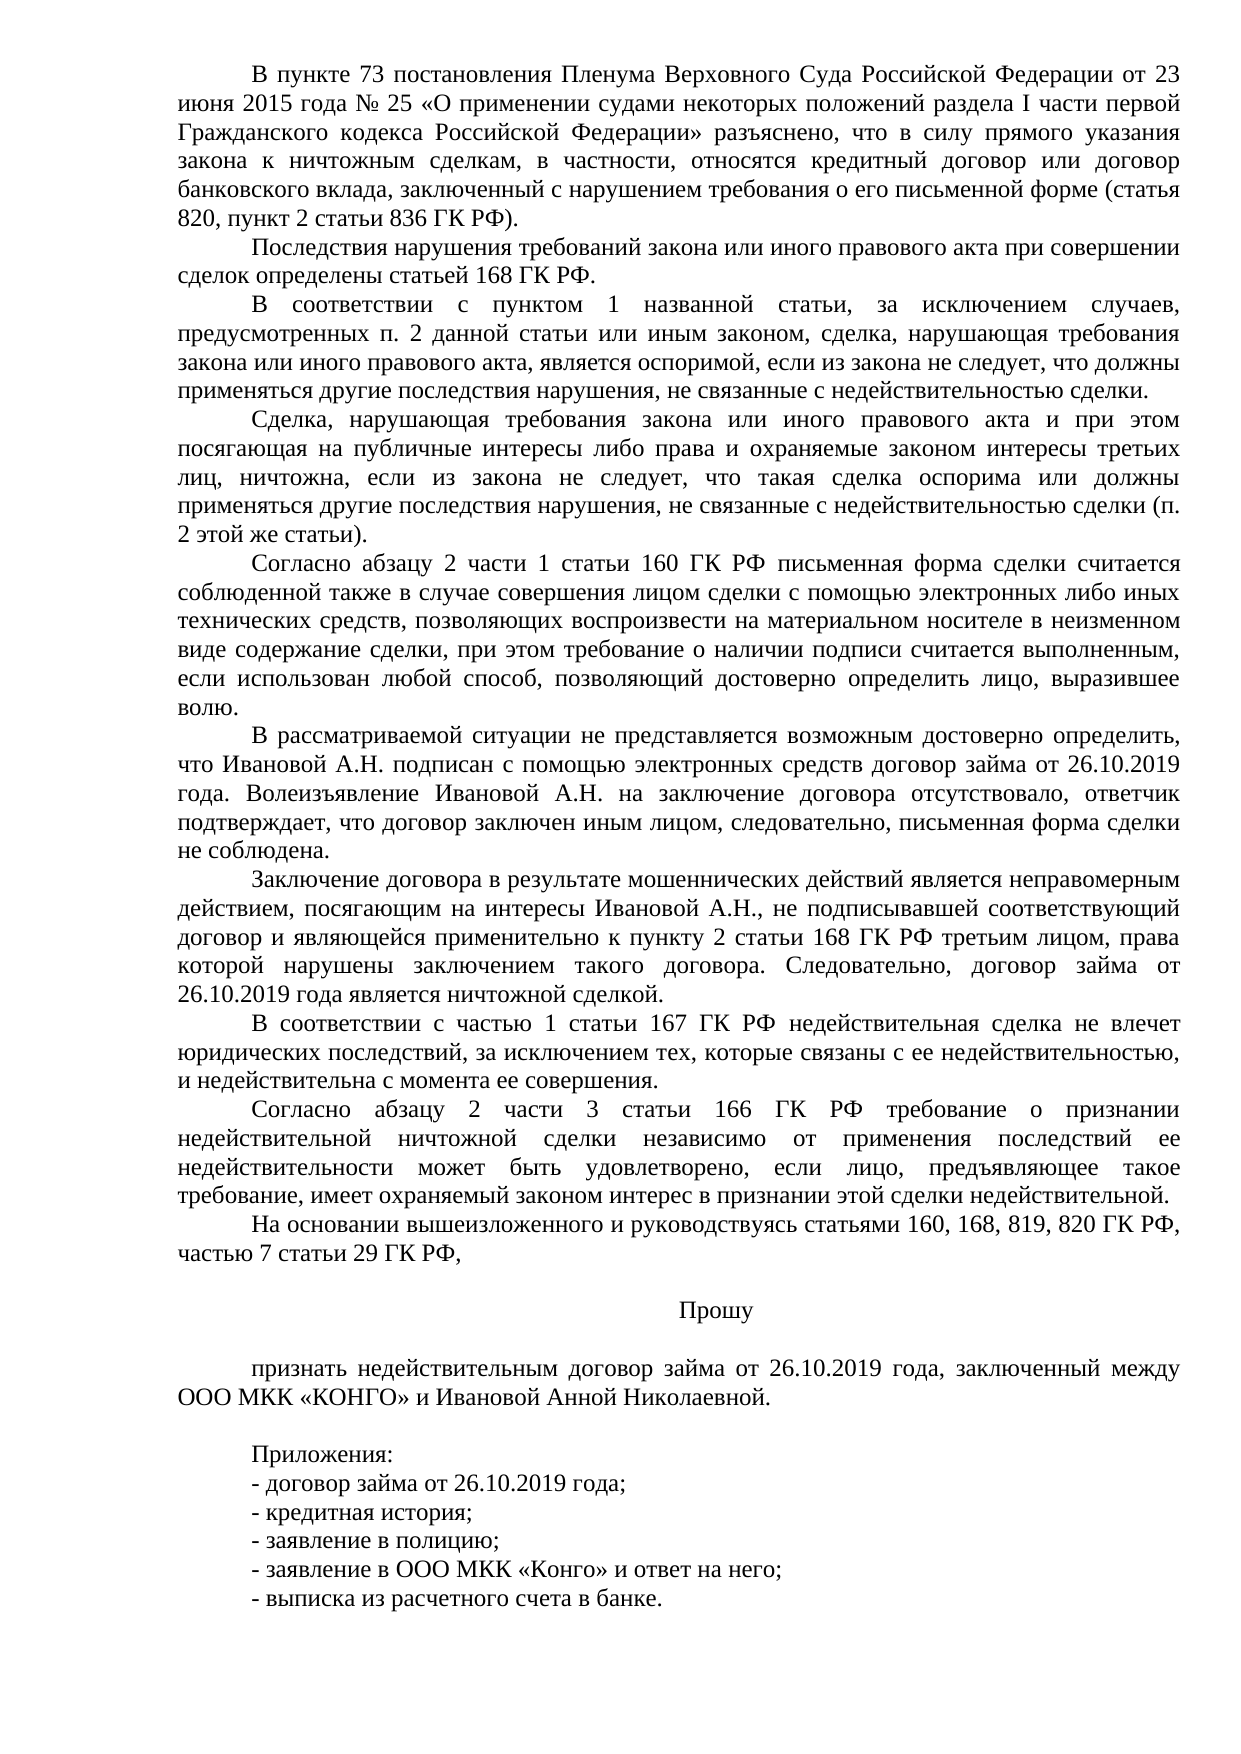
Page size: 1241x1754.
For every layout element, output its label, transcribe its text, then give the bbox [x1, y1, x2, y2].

text В рассматриваемой ситуации не представляется возможным достоверно определить, что Ивановой А.Н. подписан с помощью электронных средств договор займа от 26.10.2019 года. Волеизъявление Ивановой А.Н. на заключение договора отсутствовало, ответчик подтверждает, что договор заключен иным лицом, следовательно, письменная форма сделки не соблюдена. [177, 720, 1181, 864]
text Сделка, нарушающая требования закона или иного правового акта и при этом посягающая на публичные интересы либо права и охраняемые законом интересы третьих лиц, ничтожна, если из закона не следует, что такая сделка оспорима или должны применяться другие последствия нарушения, не связанные с недействительностью сделки (п. 2 этой же статьи). [177, 404, 1181, 548]
text Согласно абзацу 2 части 3 статьи 166 ГК РФ требование о признании недействительной ничтожной сделки независимо от применения последствий ее недействительности может быть удовлетворено, если лицо, предъявляющее такое требование, имеет охраняемый законом интерес в признании этой сделки недействительной. [177, 1094, 1181, 1209]
text В пункте 73 постановления Пленума Верховного Суда Российской Федерации от 23 июня 2015 года № 25 «О применении судами некоторых положений раздела I части первой Гражданского кодекса Российской Федерации» разъяснено, что в силу прямого указания закона к ничтожным сделкам, в частности, относятся кредитный договор или договор банковского вклада, заключенный с нарушением требования о его письменной форме (статья 820, пункт 2 статьи 836 ГК РФ). [177, 59, 1181, 232]
text Приложения: [177, 1439, 1181, 1468]
text - заявление в ООО МКК «Конго» и ответ на него; [177, 1554, 1181, 1583]
text Прошу [177, 1295, 1181, 1324]
text В соответствии с пунктом 1 названной статьи, за исключением случаев, предусмотренных п. 2 данной статьи или иным законом, сделка, нарушающая требования закона или иного правового акта, является оспоримой, если из закона не следует, что должны применяться другие последствия нарушения, не связанные с недействительностью сделки. [177, 289, 1181, 404]
text - договор займа от 26.10.2019 года; [177, 1468, 1181, 1497]
text признать недействительным договор займа от 26.10.2019 года, заключенный между ООО МКК «КОНГО» и Ивановой Анной Николаевной. [177, 1353, 1181, 1410]
text На основании вышеизложенного и руководствуясь статьями 160, 168, 819, 820 ГК РФ, частью 7 статьи 29 ГК РФ, [177, 1209, 1181, 1267]
text - выписка из расчетного счета в банке. [177, 1583, 1181, 1612]
text Заключение договора в результате мошеннических действий является неправомерным действием, посягающим на интересы Ивановой А.Н., не подписывавшей соответствующий договор и являющейся применительно к пункту 2 статьи 168 ГК РФ третьим лицом, права которой нарушены заключением такого договора. Следовательно, договор займа от 26.10.2019 года является ничтожной сделкой. [177, 864, 1181, 1008]
text - кредитная история; [177, 1497, 1181, 1525]
text Согласно абзацу 2 части 1 статьи 160 ГК РФ письменная форма сделки считается соблюденной также в случае совершения лицом сделки с помощью электронных либо иных технических средств, позволяющих воспроизвести на материальном носителе в неизменном виде содержание сделки, при этом требование о наличии подписи считается выполненным, если использован любой способ, позволяющий достоверно определить лицо, выразившее волю. [177, 548, 1181, 720]
text Последствия нарушения требований закона или иного правового акта при совершении сделок определены статьей 168 ГК РФ. [177, 232, 1181, 289]
text В соответствии с частью 1 статьи 167 ГК РФ недействительная сделка не влечет юридических последствий, за исключением тех, которые связаны с ее недействительностью, и недействительна с момента ее совершения. [177, 1008, 1181, 1094]
text - заявление в полицию; [177, 1525, 1181, 1554]
